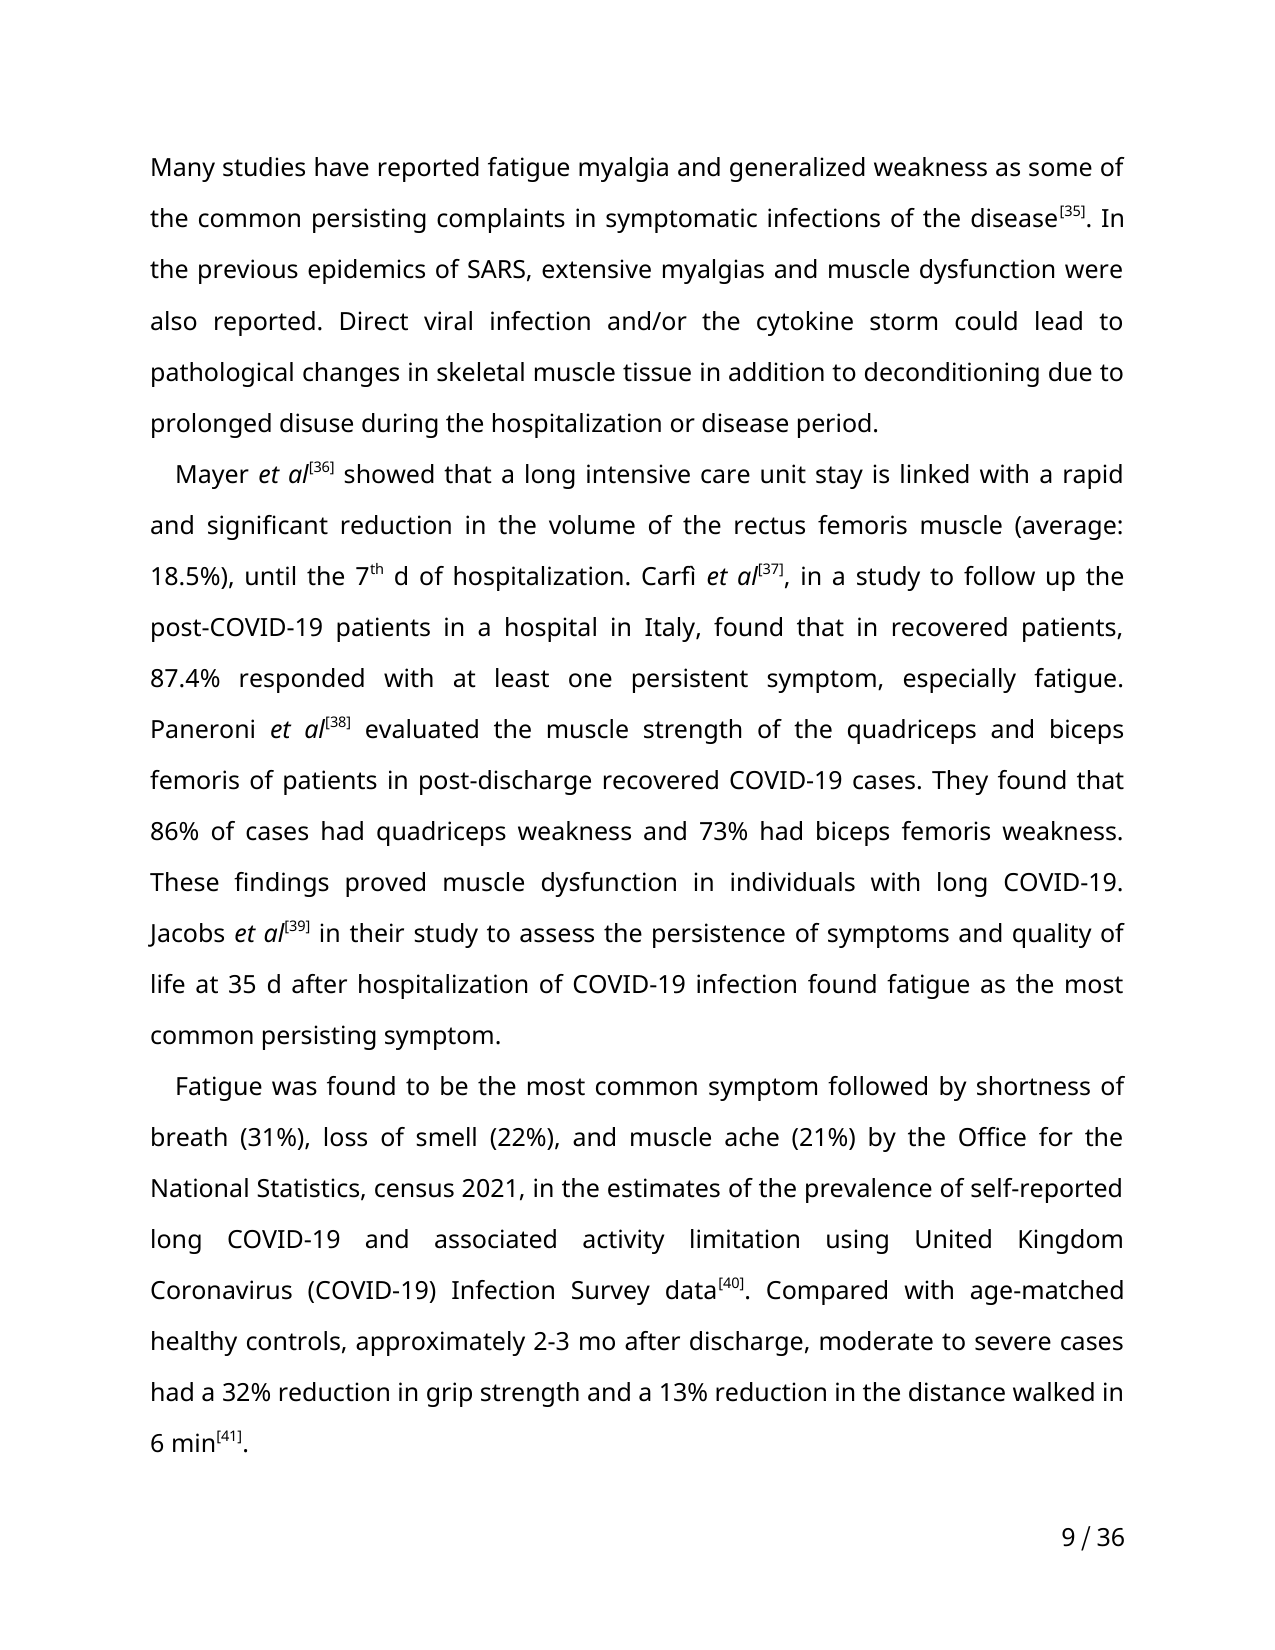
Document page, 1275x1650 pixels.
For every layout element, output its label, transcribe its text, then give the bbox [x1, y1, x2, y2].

text Fatigue was found to be the most common symptom followed by shortness of breath (31%), loss of smell (22%), and muscle ache (21%) by the Office for the National Statistics, census 2021, in the estimates of the prevalence of self-reported long COVID-19 and associated activity limitation using United Kingdom Coronavirus (COVID-19) Infection Survey data[40]. Compared with age-matched healthy controls, approximately 2-3 mo after discharge, moderate to severe cases had a 32% reduction in grip strength and a 13% reduction in the distance walked in 6 min[41]. [150, 1069, 1125, 1460]
text Many studies have reported fatigue myalgia and generalized weakness as some of the common persisting complaints in symptomatic infections of the disease[35]. In the previous epidemics of SARS, extensive myalgias and muscle dysfunction were also reported. Direct viral infection and/or the cytokine storm could lead to pathological changes in skeletal muscle tissue in addition to deconditioning due to prolonged disuse during the hospitalization or disease period. [150, 150, 1125, 439]
text Mayer et al[36] showed that a long intensive care unit stay is linked with a rapid and significant reduction in the volume of the rectus femoris muscle (average: 18.5%), until the 7th d of hospitalization. Carfì et al[37], in a study to follow up the post-COVID-19 patients in a hospital in Italy, found that in recovered patients, 87.4% responded with at least one persistent symptom, especially fatigue. Paneroni et al[38] evaluated the muscle strength of the quadriceps and biceps femoris of patients in post-discharge recovered COVID-19 cases. They found that 86% of cases had quadriceps weakness and 73% had biceps femoris weakness. These findings proved muscle dysfunction in individuals with long COVID-19. Jacobs et al[39] in their study to assess the persistence of symptoms and quality of life at 35 d after hospitalization of COVID-19 infection found fatigue as the most common persisting symptom. [150, 456, 1125, 1052]
